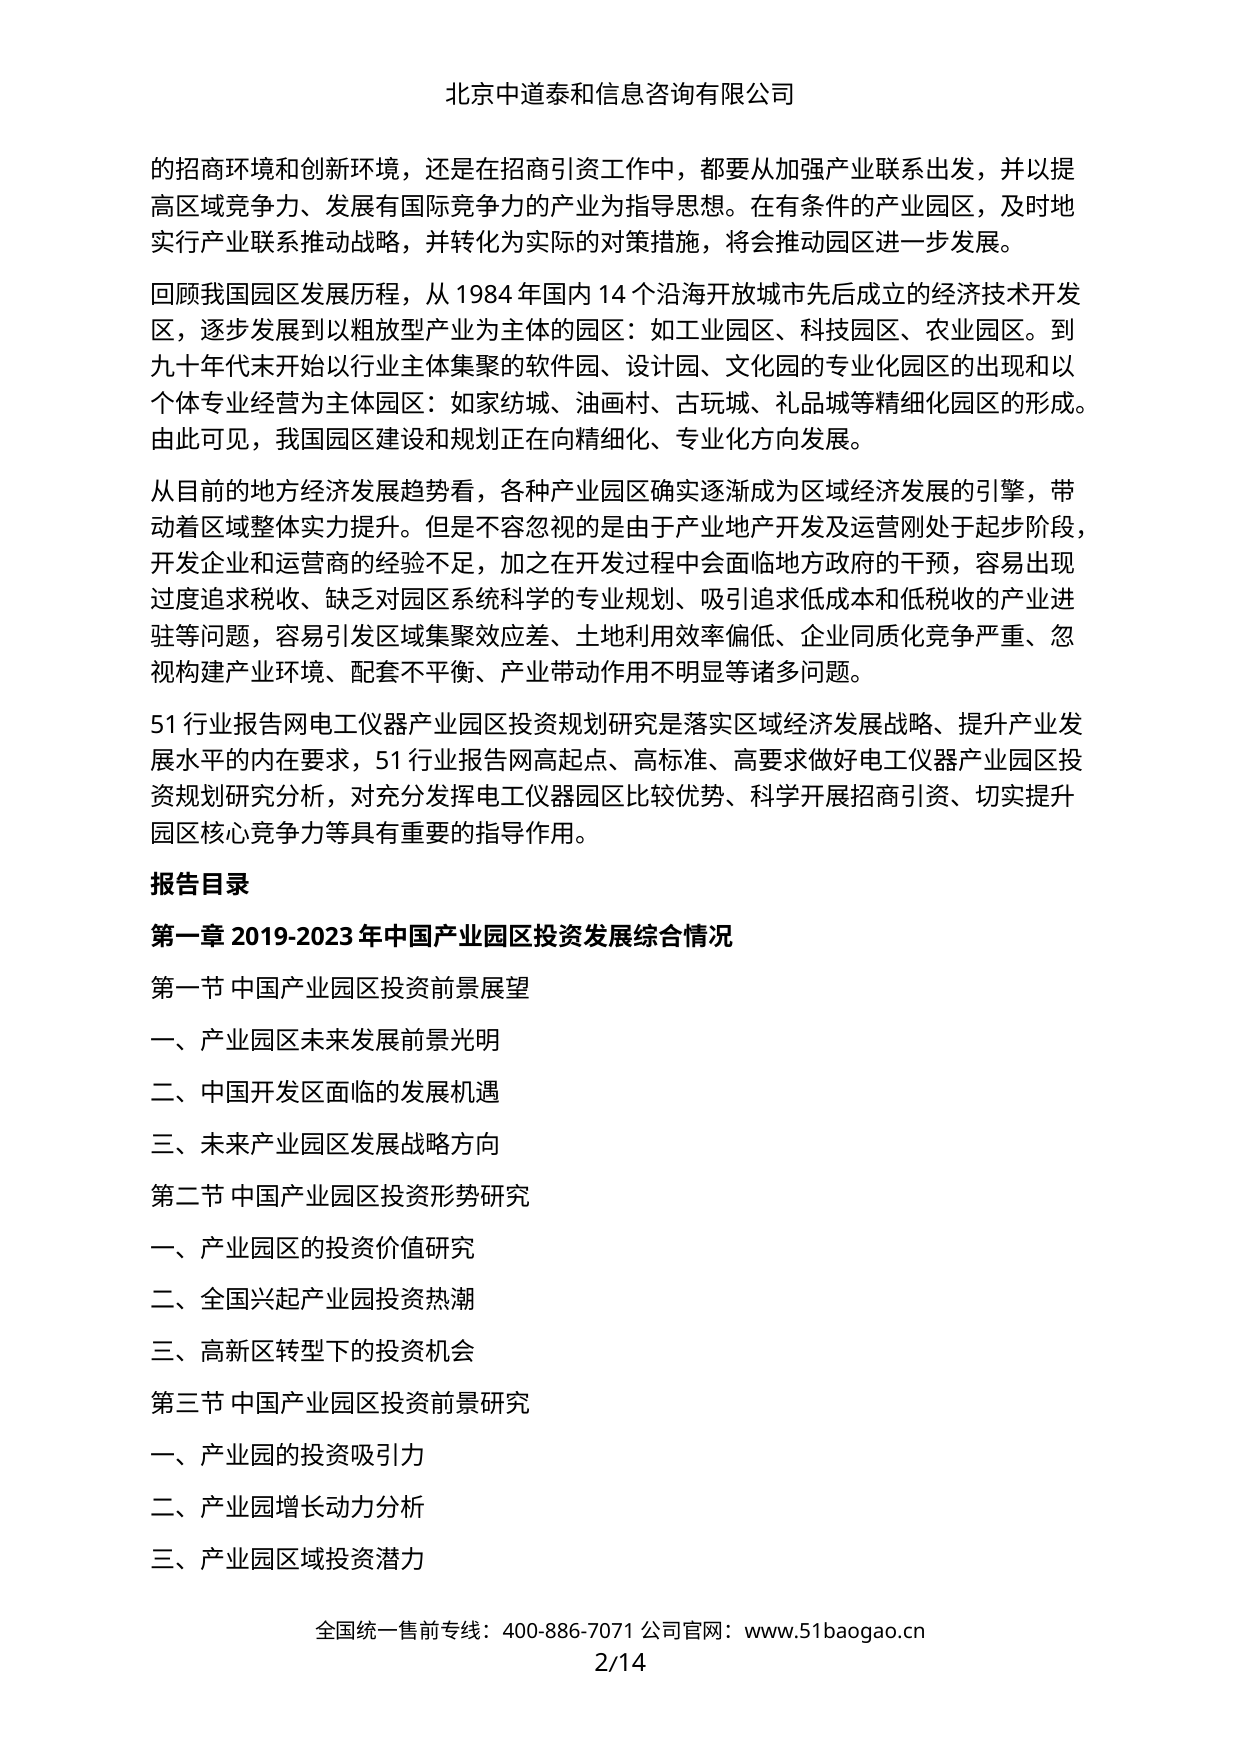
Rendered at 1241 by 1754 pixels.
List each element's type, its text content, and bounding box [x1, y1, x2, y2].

text 二、中国开发区面临的发展机遇 [150, 1072, 1090, 1109]
text 一、产业园的投资吸引力 [150, 1436, 1090, 1472]
text 一、产业园区未来发展前景光明 [150, 1021, 1090, 1057]
text 第一章 2019-2023年中国产业园区投资发展综合情况 [150, 917, 1090, 953]
text 回顾我国园区发展历程，从1984年国内14个沿海开放城市先后成立的经济技术开发区，逐步发展到以粗放型产业为主体的园区：如工业园区、科技园区、农业园区。到九十年代末开始以行业主体集聚的软件园、设计园、文化园的专业化园区的出现和以个体专业经营为主体园区：如家纺城、油画村、古玩城、礼品城等精细化园区的形成。由此可见，我国园区建设和规划正在向精细化、专业化方向发展。 [150, 274, 1090, 456]
text 二、全国兴起产业园投资热潮 [150, 1280, 1090, 1316]
text 三、高新区转型下的投资机会 [150, 1332, 1090, 1368]
text 三、产业园区域投资潜力 [150, 1539, 1090, 1576]
text 二、产业园增长动力分析 [150, 1487, 1090, 1524]
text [150, 150, 1090, 259]
text 一、产业园区的投资价值研究 [150, 1228, 1090, 1264]
text 报告目录 [150, 865, 1090, 901]
text 第二节 中国产业园区投资形势研究 [150, 1176, 1090, 1212]
text 从目前的地方经济发展趋势看，各种产业园区确实逐渐成为区域经济发展的引擎，带动着区域整体实力提升。但是不容忽视的是由于产业地产开发及运营刚处于起步阶段，开发企业和运营商的经验不足，加之在开发过程中会面临地方政府的干预，容易出现过度追求税收、缺乏对园区系统科学的专业规划、吸引追求低成本和低税收的产业进驻等问题，容易引发区域集聚效应差、土地利用效率偏低、企业同质化竞争严重、忽视构建产业环境、配套不平衡、产业带动作用不明显等诸多问题。 [150, 471, 1090, 689]
text 第一节 中国产业园区投资前景展望 [150, 969, 1090, 1005]
text 三、未来产业园区发展战略方向 [150, 1124, 1090, 1161]
text 第三节 中国产业园区投资前景研究 [150, 1384, 1090, 1420]
text 51行业报告网电工仪器产业园区投资规划研究是落实区域经济发展战略、提升产业发展水平的内在要求，51行业报告网高起点、高标准、高要求做好电工仪器产业园区投资规划研究分析，对充分发挥电工仪器园区比较优势、科学开展招商引资、切实提升园区核心竞争力等具有重要的指导作用。 [150, 704, 1090, 849]
